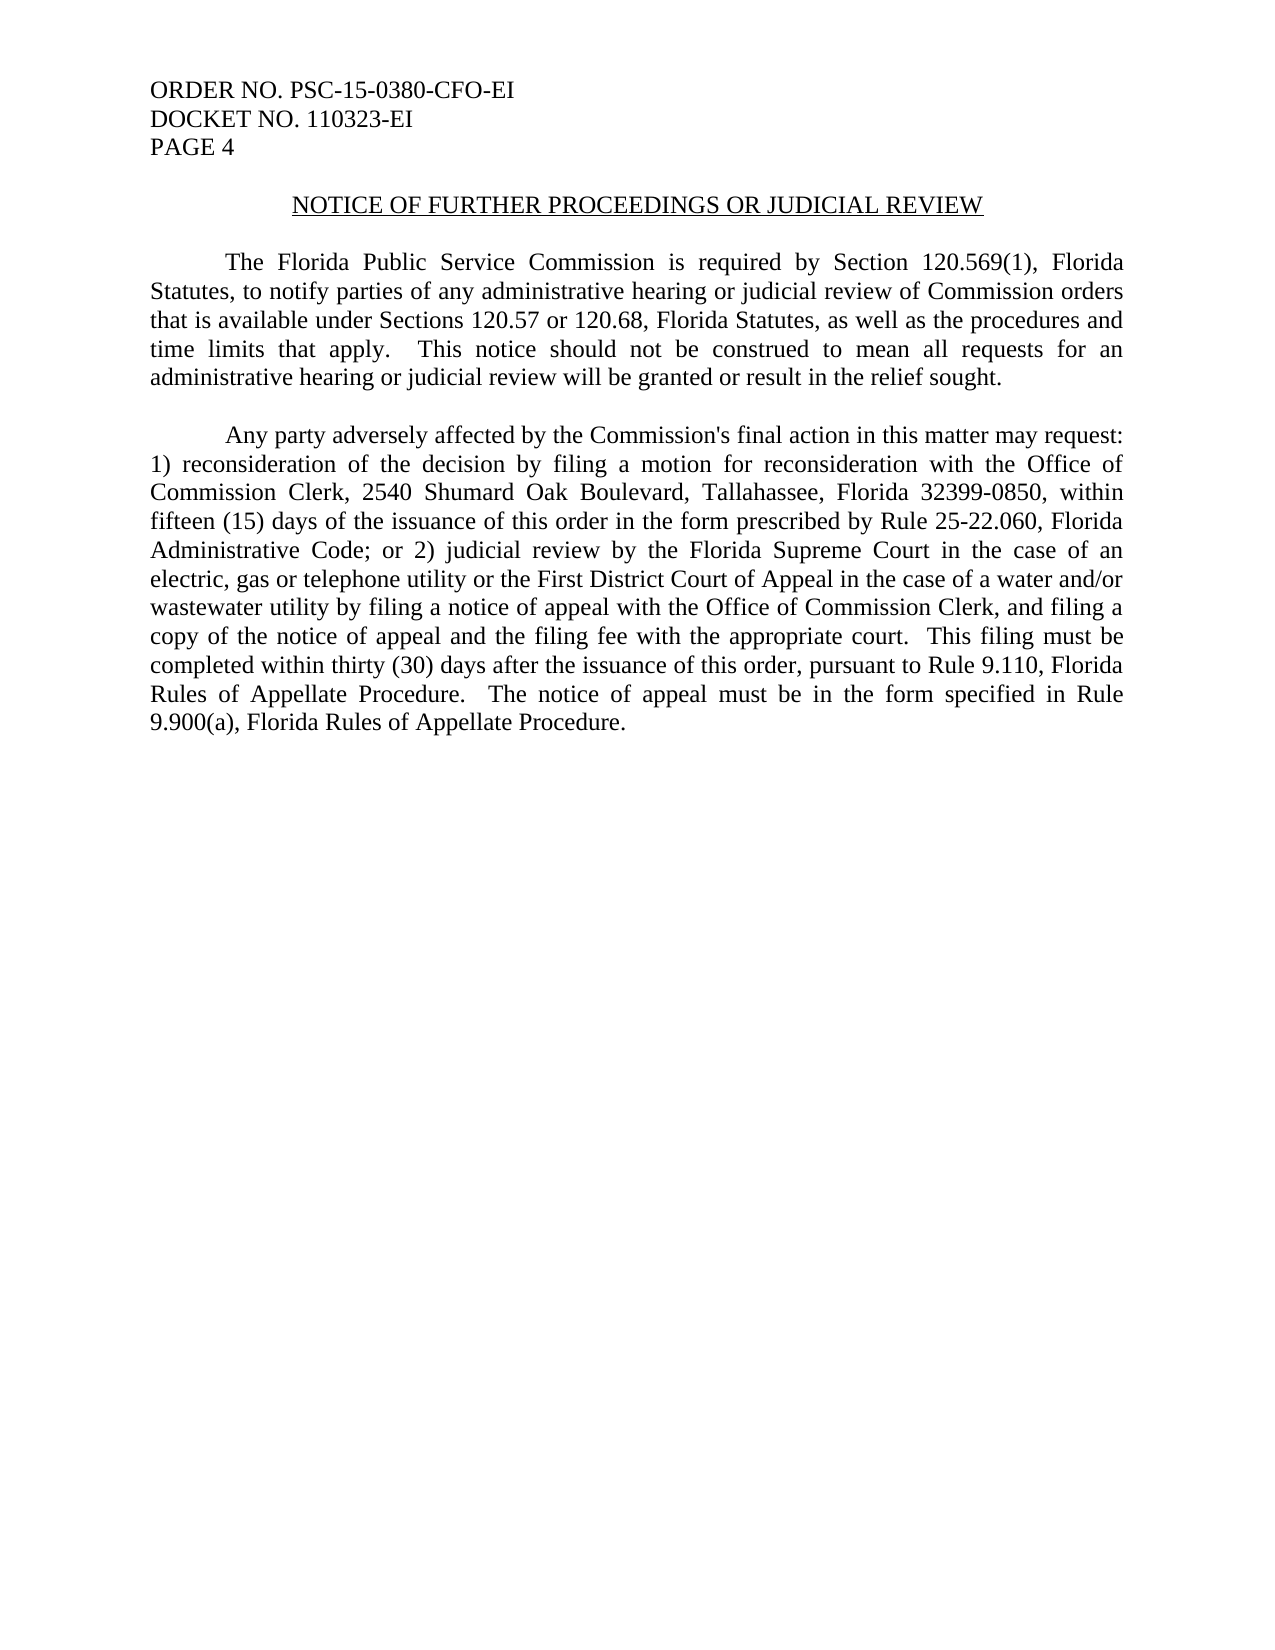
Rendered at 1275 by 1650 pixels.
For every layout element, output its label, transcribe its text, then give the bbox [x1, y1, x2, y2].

text The Florida Public Service Commission is required by Section 120.569(1), Florida Statutes, to notify parties of any administrative hearing or judicial review of Commission orders that is available under Sections 120.57 or 120.68, Florida Statutes, as well as the procedures and time limits that apply. This notice should not be construed to mean all requests for an administrative hearing or judicial review will be granted or result in the relief sought. [150, 247, 1125, 391]
text Any party adversely affected by the Commission's final action in this matter may request: 1) reconsideration of the decision by filing a motion for reconsideration with the Office of Commission Clerk, 2540 Shumard Oak Boulevard, Tallahassee, Florida 32399-0850, within fifteen (15) days of the issuance of this order in the form prescribed by Rule 25-22.060, Florida Administrative Code; or 2) judicial review by the Florida Supreme Court in the case of an electric, gas or telephone utility or the First District Court of Appeal in the case of a water and/or wastewater utility by filing a notice of appeal with the Office of Commission Clerk, and filing a copy of the notice of appeal and the filing fee with the appropriate court. This filing must be completed within thirty (30) days after the issuance of this order, pursuant to Rule 9.110, Florida Rules of Appellate Procedure. The notice of appeal must be in the form specified in Rule 9.900(a), Florida Rules of Appellate Procedure. [150, 420, 1125, 736]
text NOTICE OF FURTHER PROCEEDINGS OR JUDICIAL REVIEW [150, 190, 1125, 219]
